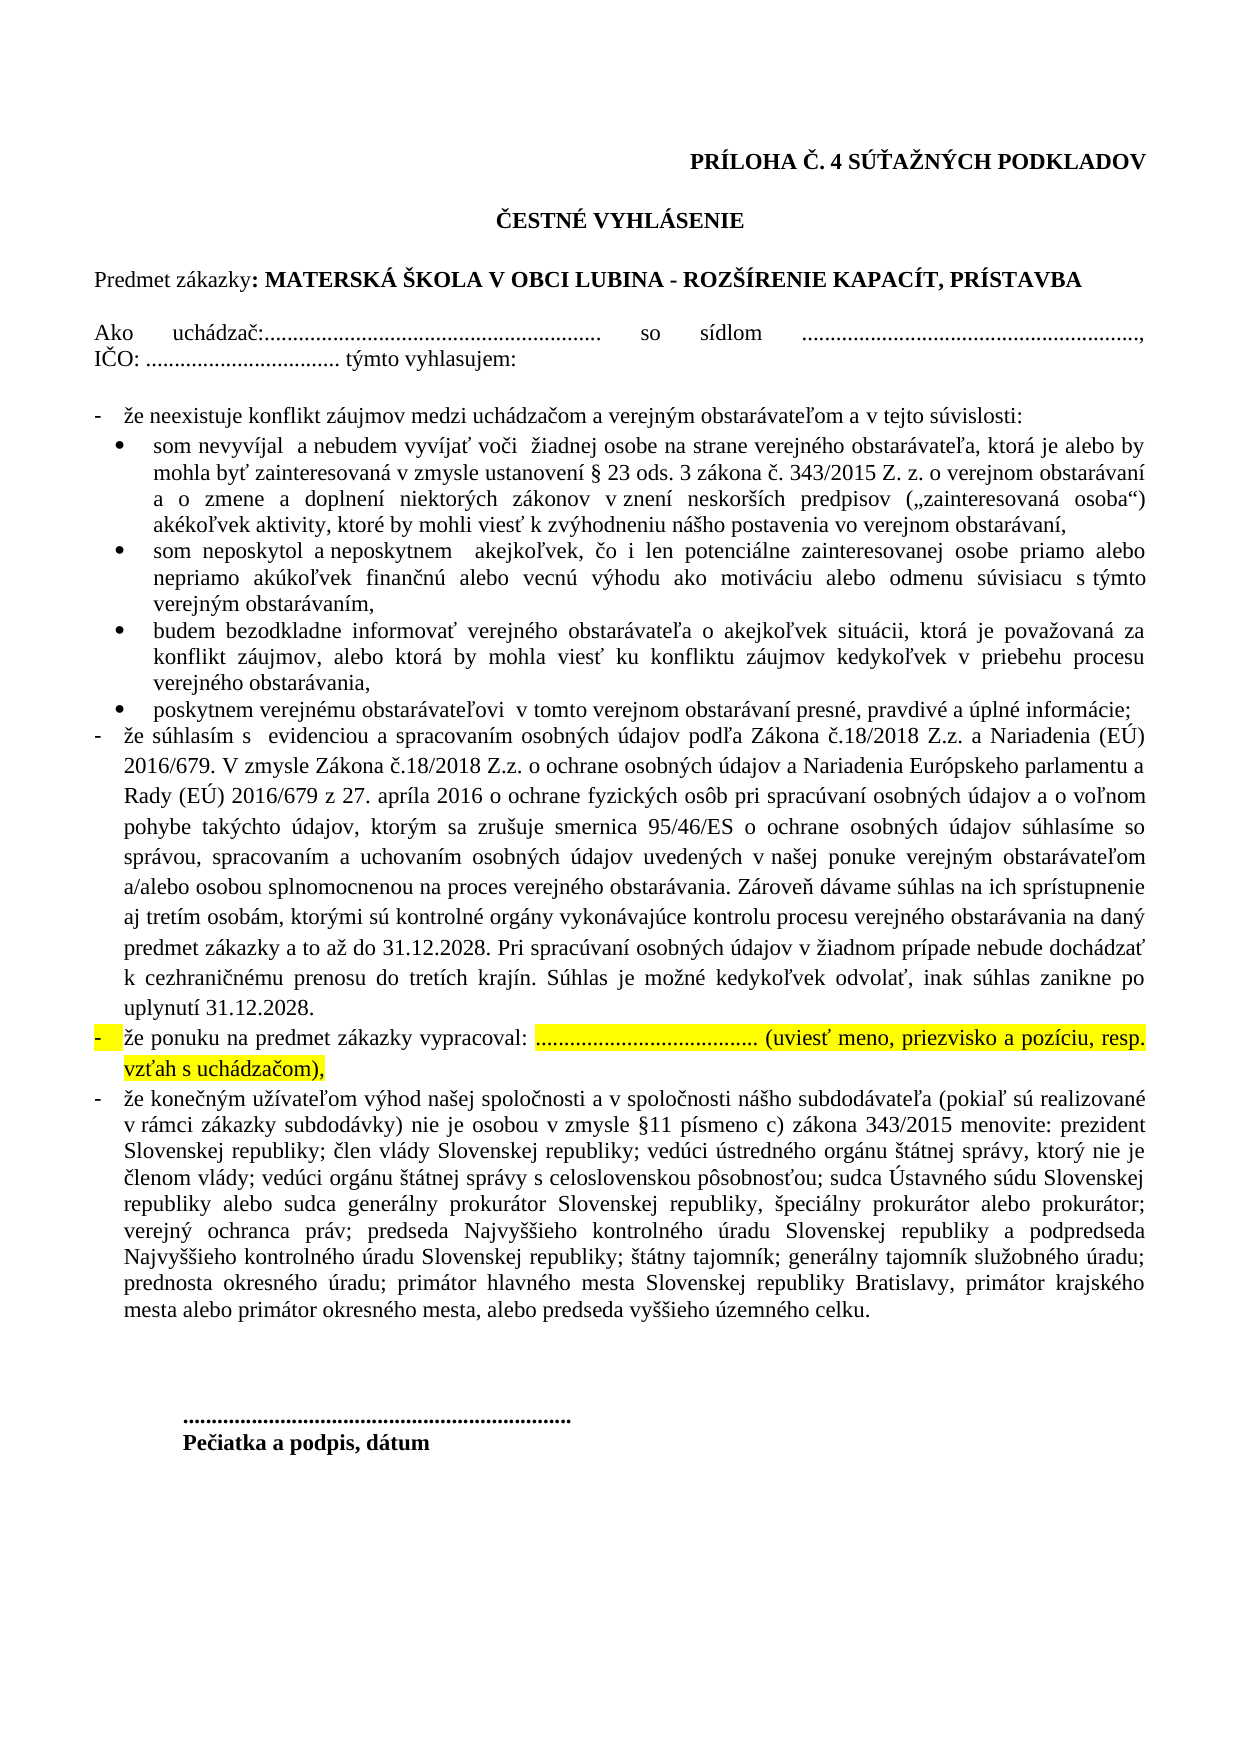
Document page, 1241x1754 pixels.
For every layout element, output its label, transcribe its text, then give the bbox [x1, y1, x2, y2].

text Predmet zákazky: MATERSKÁ ŠKOLA V OBCI LUBINA - ROZŠÍRENIE KAPACÍT, PRÍSTAVBA [94, 266, 1146, 292]
list som neposkytol a neposkytnem akejkoľvek, čo i len potenciálne zainteresovanej osobe priamo alebo nepriamo akúkoľvek finančnú alebo vecnú výhodu ako motiváciu alebo odmenu súvisiacu s týmto verejným obstarávaním, [116, 538, 1146, 617]
list že konečným užívateľom výhod našej spoločnosti a v spoločnosti nášho subdodávateľa (pokiaľ sú realizované v rámci zákazky subdodávky) nie je osobou v zmysle §11 písmeno c) zákona 343/2015 menovite: prezident Slovenskej republiky; člen vlády Slovenskej republiky; vedúci ústredného orgánu štátnej správy, ktorý nie je členom vlády; vedúci orgánu štátnej správy s celoslovenskou pôsobnosťou; sudca Ústavného súdu Slovenskej republiky alebo sudca generálny prokurátor Slovenskej republiky, špeciálny prokurátor alebo prokurátor; verejný ochranca práv; predseda Najvyššieho kontrolného úradu Slovenskej republiky a podpredseda Najvyššieho kontrolného úradu Slovenskej republiky; štátny tajomník; generálny tajomník služobného úradu; prednosta okresného úradu; primátor hlavného mesta Slovenskej republiky Bratislavy, primátor krajského mesta alebo primátor okresného mesta, alebo predseda vyššieho územného celku. [94, 1085, 1146, 1322]
list som nevyvíjal a nebudem vyvíjať voči žiadnej osobe na strane verejného obstarávateľa, ktorá je alebo by mohla byť zainteresovaná v zmysle ustanovení § 23 ods. 3 zákona č. 343/2015 Z. z. o verejnom obstarávaní a o zmene a doplnení niektorých zákonov v znení neskorších predpisov („zainteresovaná osoba“) akékoľvek aktivity, ktoré by mohli viesť k zvýhodneniu nášho postavenia vo verejnom obstarávaní, [116, 432, 1146, 538]
list budem bezodkladne informovať verejného obstarávateľa o akejkoľvek situácii, ktorá je považovaná za konflikt záujmov, alebo ktorá by mohla viesť ku konfliktu záujmov kedykoľvek v priebehu procesu verejného obstarávania, [116, 617, 1146, 696]
list že súhlasím s evidenciou a spracovaním osobných údajov podľa Zákona č.18/2018 Z.z. a Nariadenia (EÚ) 2016/679. V zmysle Zákona č.18/2018 Z.z. o ochrane osobných údajov a Nariadenia Európskeho parlamentu a Rady (EÚ) 2016/679 z 27. apríla 2016 o ochrane fyzických osôb pri spracúvaní osobných údajov a o voľnom pohybe takýchto údajov, ktorým sa zrušuje smernica 95/46/ES o ochrane osobných údajov súhlasíme so správou, spracovaním a uchovaním osobných údajov uvedených v našej ponuke verejným obstarávateľom a/alebo osobou splnomocnenou na proces verejného obstarávania. Zároveň dávame súhlas na ich sprístupnenie aj tretím osobám, ktorými sú kontrolné orgány vykonávajúce kontrolu procesu verejného obstarávania na daný predmet zákazky a to až do 31.12.2028. Pri spracúvaní osobných údajov v žiadnom prípade nebude dochádzať k cezhraničnému prenosu do tretích krajín. Súhlas je možné kedykoľvek odvolať, inak súhlas zanikne po uplynutí 31.12.2028. [94, 722, 1146, 1020]
list že ponuku na predmet zákazky vypracoval: ....................................... (uviesť meno, priezvisko a pozíciu, resp. vzťah s uchádzačom), [94, 1024, 1146, 1081]
text .................................................................... [183, 1402, 1146, 1429]
text Ako uchádzač:........................................................... so sídlom ..........................................................., IČO: .................................. týmto vyhlasujem: [94, 319, 1146, 372]
text Príloha č. 4 súťažných podkladov [94, 148, 1146, 174]
text Čestné vyhlásenie [94, 207, 1146, 233]
list že neexistuje konflikt záujmov medzi uchádzačom a verejným obstarávateľom a v tejto súvislosti: [94, 402, 1146, 428]
list poskytnem verejnému obstarávateľovi v tomto verejnom obstarávaní presné, pravdivé a úplné informácie; [116, 696, 1146, 722]
text Pečiatka a podpis, dátum [183, 1429, 1146, 1455]
